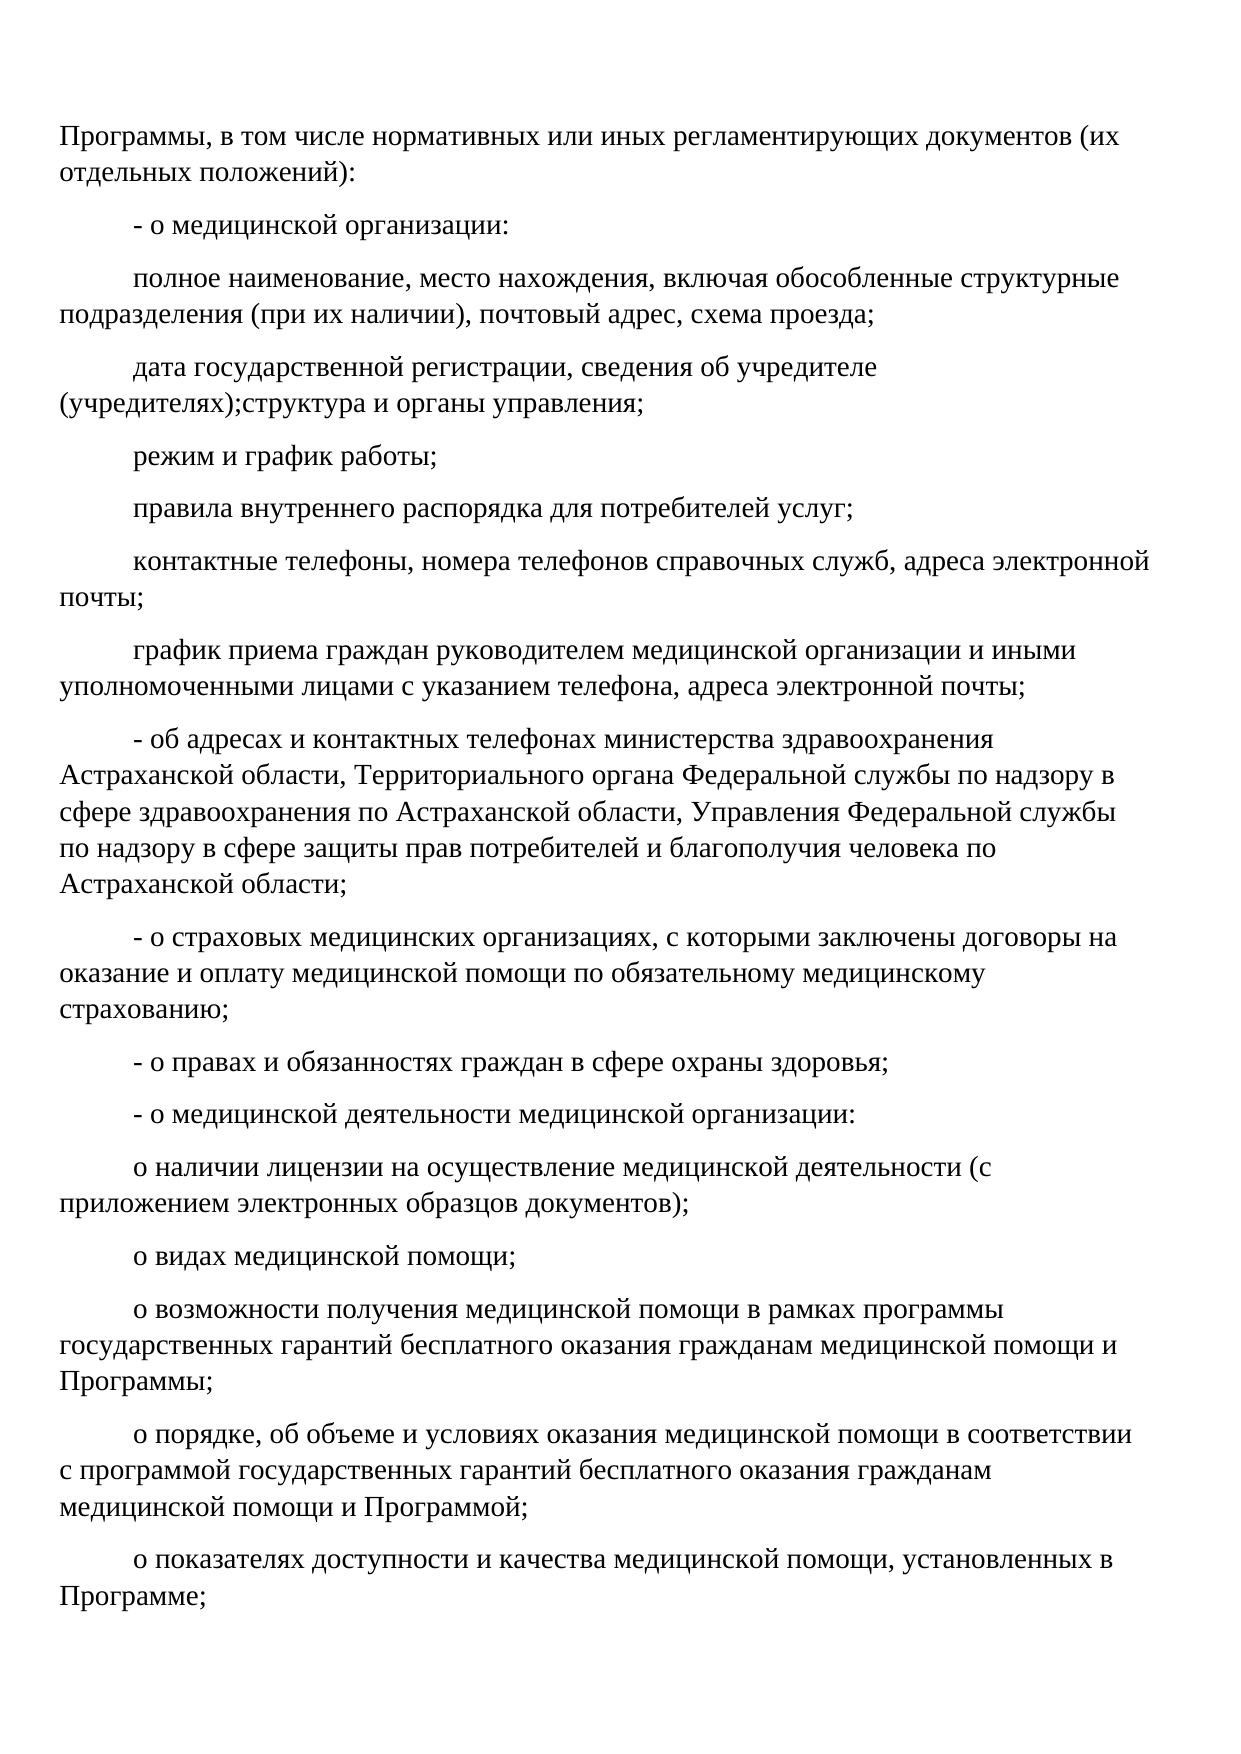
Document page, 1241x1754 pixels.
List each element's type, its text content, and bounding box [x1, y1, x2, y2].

text о возможности получения медицинской помощи в рамках программы государственных гарантий бесплатного оказания гражданам медицинской помощи и Программы; [59, 1291, 1152, 1397]
text контактные телефоны, номера телефонов справочных служб, адреса электронной почты; [59, 543, 1152, 613]
text полное наименование, место нахождения, включая обособленные структурные подразделения (при их наличии), почтовый адрес, схема проезда; [59, 260, 1152, 329]
text - о страховых медицинских организациях, с которыми заключены договоры на оказание и оплату медицинской помощи по обязательному медицинскому страхованию; [59, 919, 1152, 1024]
text - об адресах и контактных телефонах министерства здравоохранения Астраханской области, Территориального органа Федеральной службы по надзору в сфере здравоохранения по Астраханской области, Управления Федеральной службы по надзору в сфере защиты прав потребителей и благополучия человека по Астраханской области; [59, 721, 1152, 899]
text - о медицинской организации: [59, 207, 1152, 241]
text о порядке, об объеме и условиях оказания медицинской помощи в соответствии с программой государственных гарантий бесплатного оказания гражданам медицинской помощи и Программой; [59, 1416, 1152, 1522]
text - о медицинской деятельности медицинской организации: [59, 1097, 1152, 1130]
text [59, 118, 1152, 188]
text о показателях доступности и качества медицинской помощи, установленных в Программе; [59, 1541, 1152, 1611]
text о видах медицинской помощи; [59, 1238, 1152, 1272]
text о наличии лицензии на осуществление медицинской деятельности (с приложением электронных образцов документов); [59, 1149, 1152, 1219]
text правила внутреннего распорядка для потребителей услуг; [59, 491, 1152, 524]
text режим и график работы; [59, 438, 1152, 471]
text график приема граждан руководителем медицинской организации и иными уполномоченными лицами с указанием телефона, адреса электронной почты; [59, 632, 1152, 702]
text - о правах и обязанностях граждан в сфере охраны здоровья; [59, 1044, 1152, 1077]
text дата государственной регистрации, сведения об учредителе (учредителях);структура и органы управления; [59, 349, 1152, 418]
